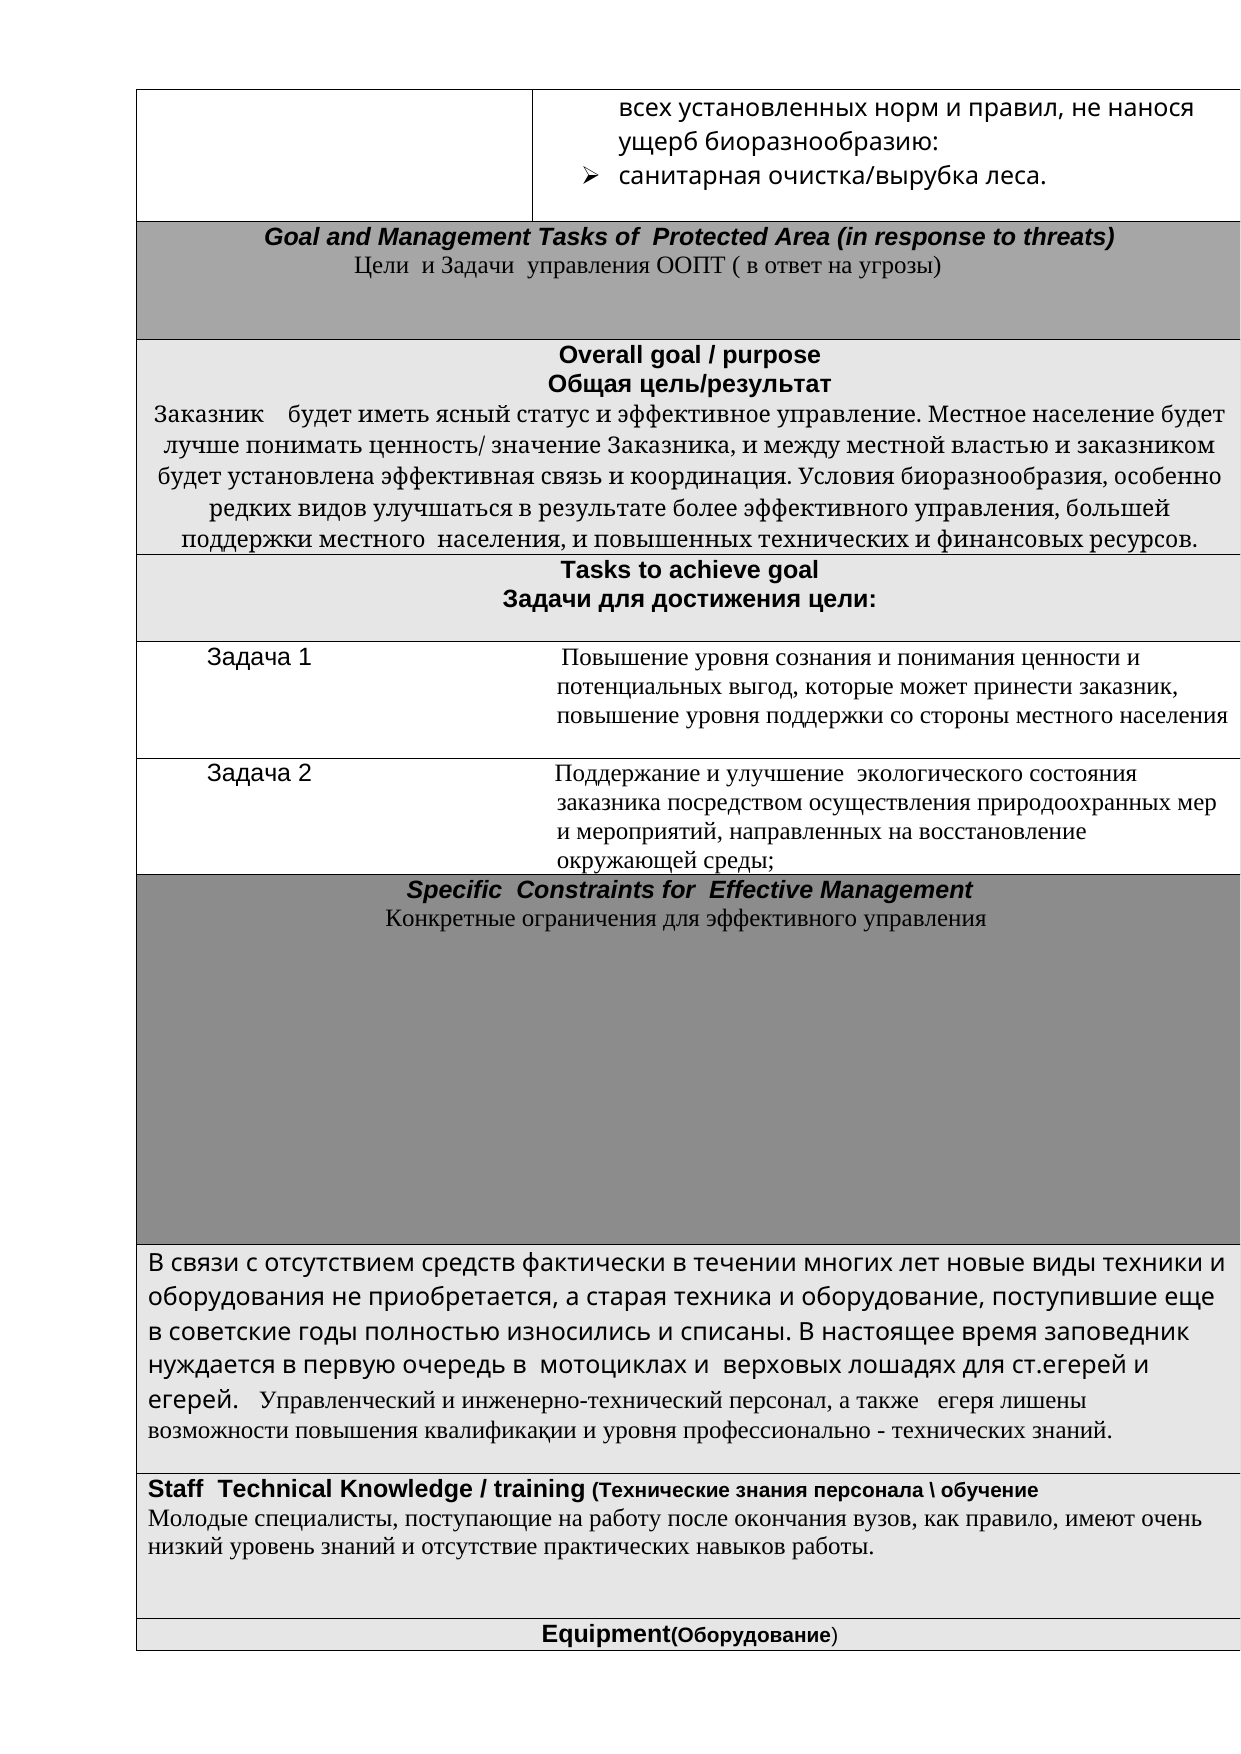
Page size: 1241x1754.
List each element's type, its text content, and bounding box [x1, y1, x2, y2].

table_cell Goal and Management Tasks of Protected Area (in response to threats) Цели и Задачи управления ООПТ ( в ответ на угрозы) [137, 222, 1240, 339]
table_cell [137, 1619, 1240, 1650]
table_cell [137, 90, 532, 221]
table_cell Specific Constraints for Effective Management Конкретные ограничения для эффективного управления [137, 875, 1240, 1244]
table_cell В связи с отсутствием средств фактически в течении многих лет новые виды техники и оборудования не приобретается, а старая техника и оборудование, поступившие еще в советские годы полностью износились и списаны. В настоящее время заповедник нуждается в первую очередь в мотоциклах и верховых лошадях для ст.егерей и егерей. Управленческий и инженерно-технический персонал, а также егеря лишены возможности повышения квалификақии и уровня профессионально - технических знаний. [137, 1245, 1240, 1473]
table_cell Задача 2 Поддержание и улучшение экологического состояния заказника посредством осуществления природоохранных мер и мероприятий, направленных на восстановление окружающей среды; [137, 759, 1240, 873]
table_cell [533, 90, 1240, 221]
table_cell Overall goal / purpose Общая цель/результат Заказник будет иметь ясный статус и эффективное управление. Местное население будет лучше понимать ценность/ значение Заказника, и между местной властью и заказником будет установлена эффективная связь и координация. Условия биоразнообразия, особенно редких видов улучшаться в результате более эффективного управления, большей поддержки местного населения, и повышенных технических и финансовых ресурсов. [137, 340, 1240, 554]
table_cell Задача 1 Повышение уровня сознания и понимания ценности и потенциальных выгод, которые может принести заказник, повышение уровня поддержки со стороны местного населения [137, 642, 1240, 757]
table_cell Tasks to achieve goal Задачи для достижения цели: [137, 555, 1240, 641]
table_cell Staff Technical Knowledge / training (Технические знания персонала \ обучение Молодые специалисты, поступающие на работу после окончания вузов, как правило, имеют очень низкий уровень знаний и отсутствие практических навыков работы. [137, 1474, 1240, 1618]
